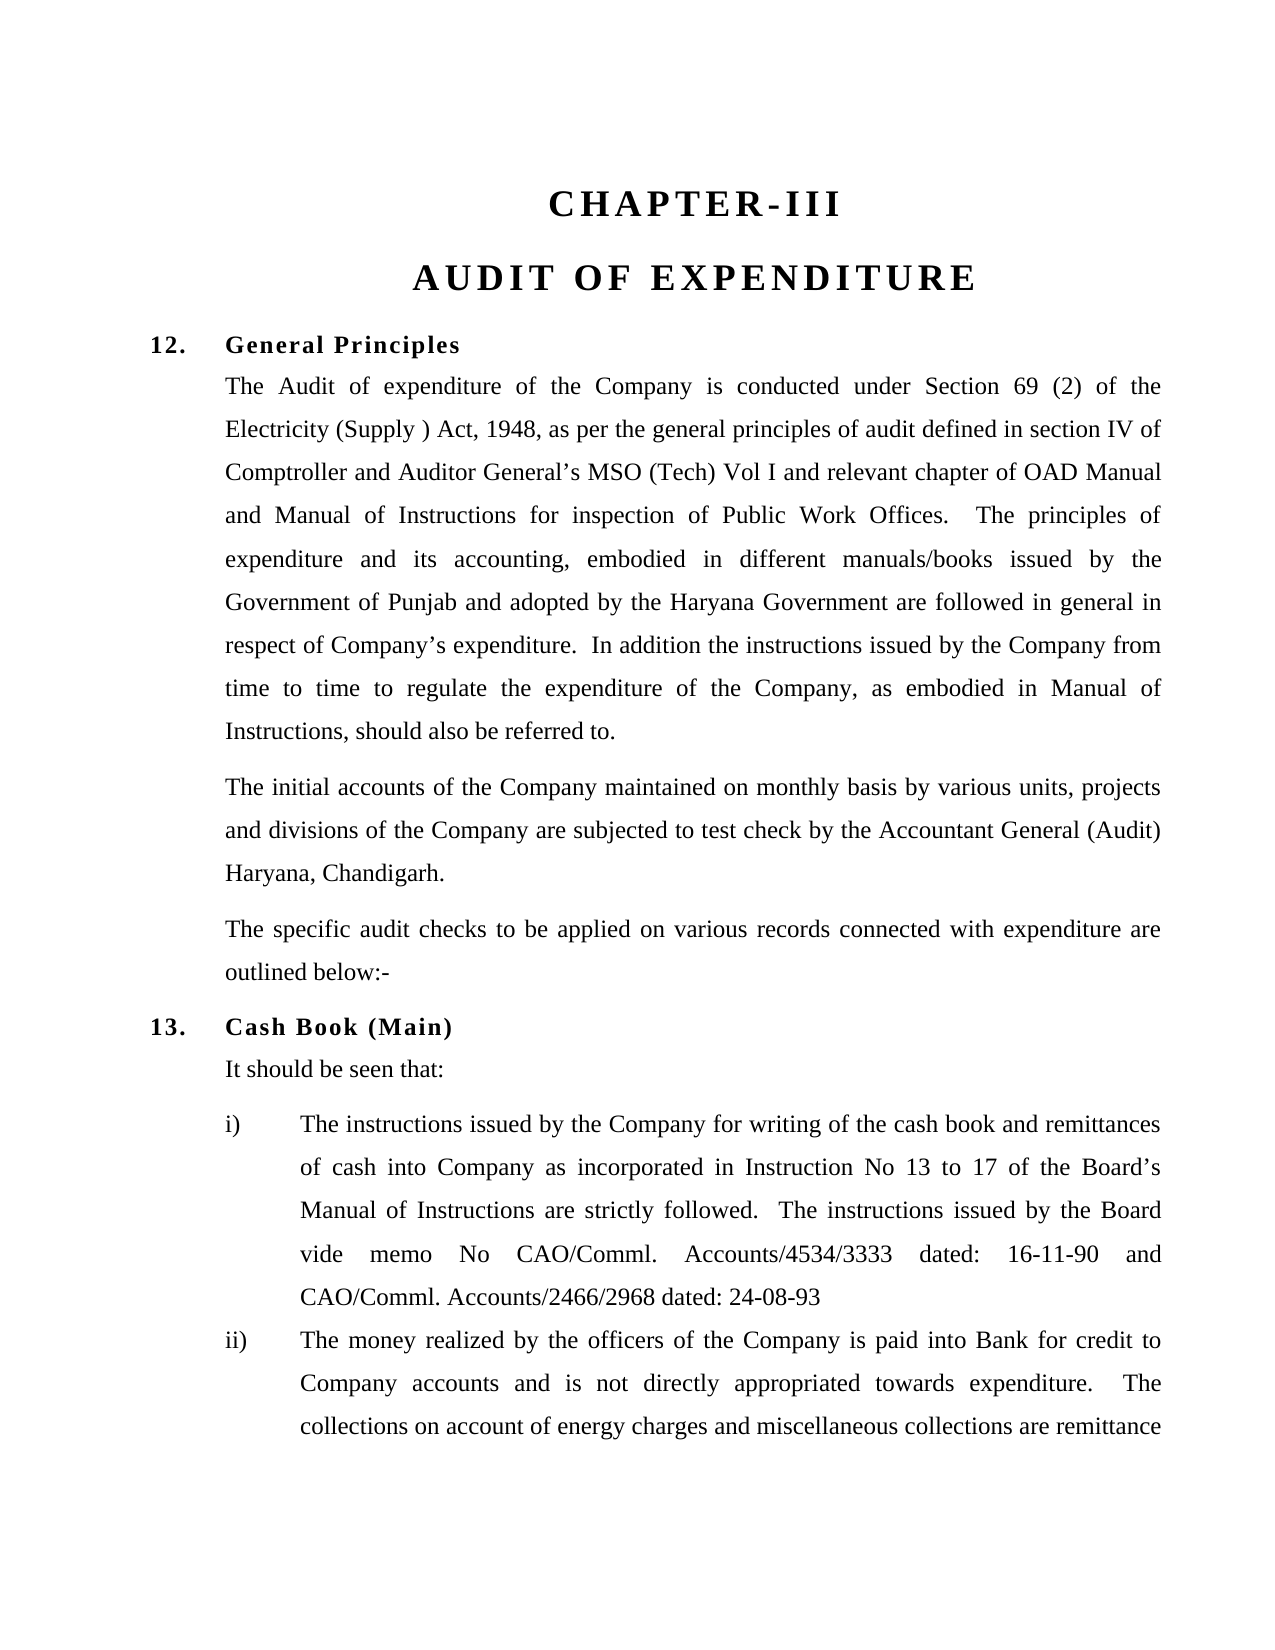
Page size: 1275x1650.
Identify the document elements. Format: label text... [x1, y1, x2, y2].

subtitle Cash Book (Main) [150, 1012, 1162, 1041]
title Audit of eXPENDITURE [225, 256, 1162, 299]
list The instructions issued by the Company for writing of the cash book and remittances of cash into Company as incorporated in Instruction No 13 to 17 of the Board’s Manual of Instructions are strictly followed. The instructions issued by the Board vide memo No CAO/Comml. Accounts/4534/3333 dated: 16-11-90 and CAO/Comml. Accounts/2466/2968 dated: 24-08-93 [225, 1109, 1162, 1311]
text The specific audit checks to be applied on various records connected with expenditure are outlined below:- [225, 914, 1162, 986]
text It should be seen that: [225, 1054, 1162, 1082]
subtitle General Principles [150, 330, 1162, 359]
title chapter-iii [225, 181, 1162, 224]
text The initial accounts of the Company maintained on monthly basis by various units, projects and divisions of the Company are subjected to test check by the Accountant General (Audit) Haryana, Chandigarh. [225, 772, 1162, 887]
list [225, 1325, 1162, 1440]
text The Audit of expenditure of the Company is conducted under Section 69 (2) of the Electricity (Supply ) Act, 1948, as per the general principles of audit defined in section IV of Comptroller and Auditor General’s MSO (Tech) Vol I and relevant chapter of OAD Manual and Manual of Instructions for inspection of Public Work Offices. The principles of expenditure and its accounting, embodied in different manuals/books issued by the Government of Punjab and adopted by the Haryana Government are followed in general in respect of Company’s expenditure. In addition the instructions issued by the Company from time to time to regulate the expenditure of the Company, as embodied in Manual of Instructions, should also be referred to. [225, 371, 1162, 745]
